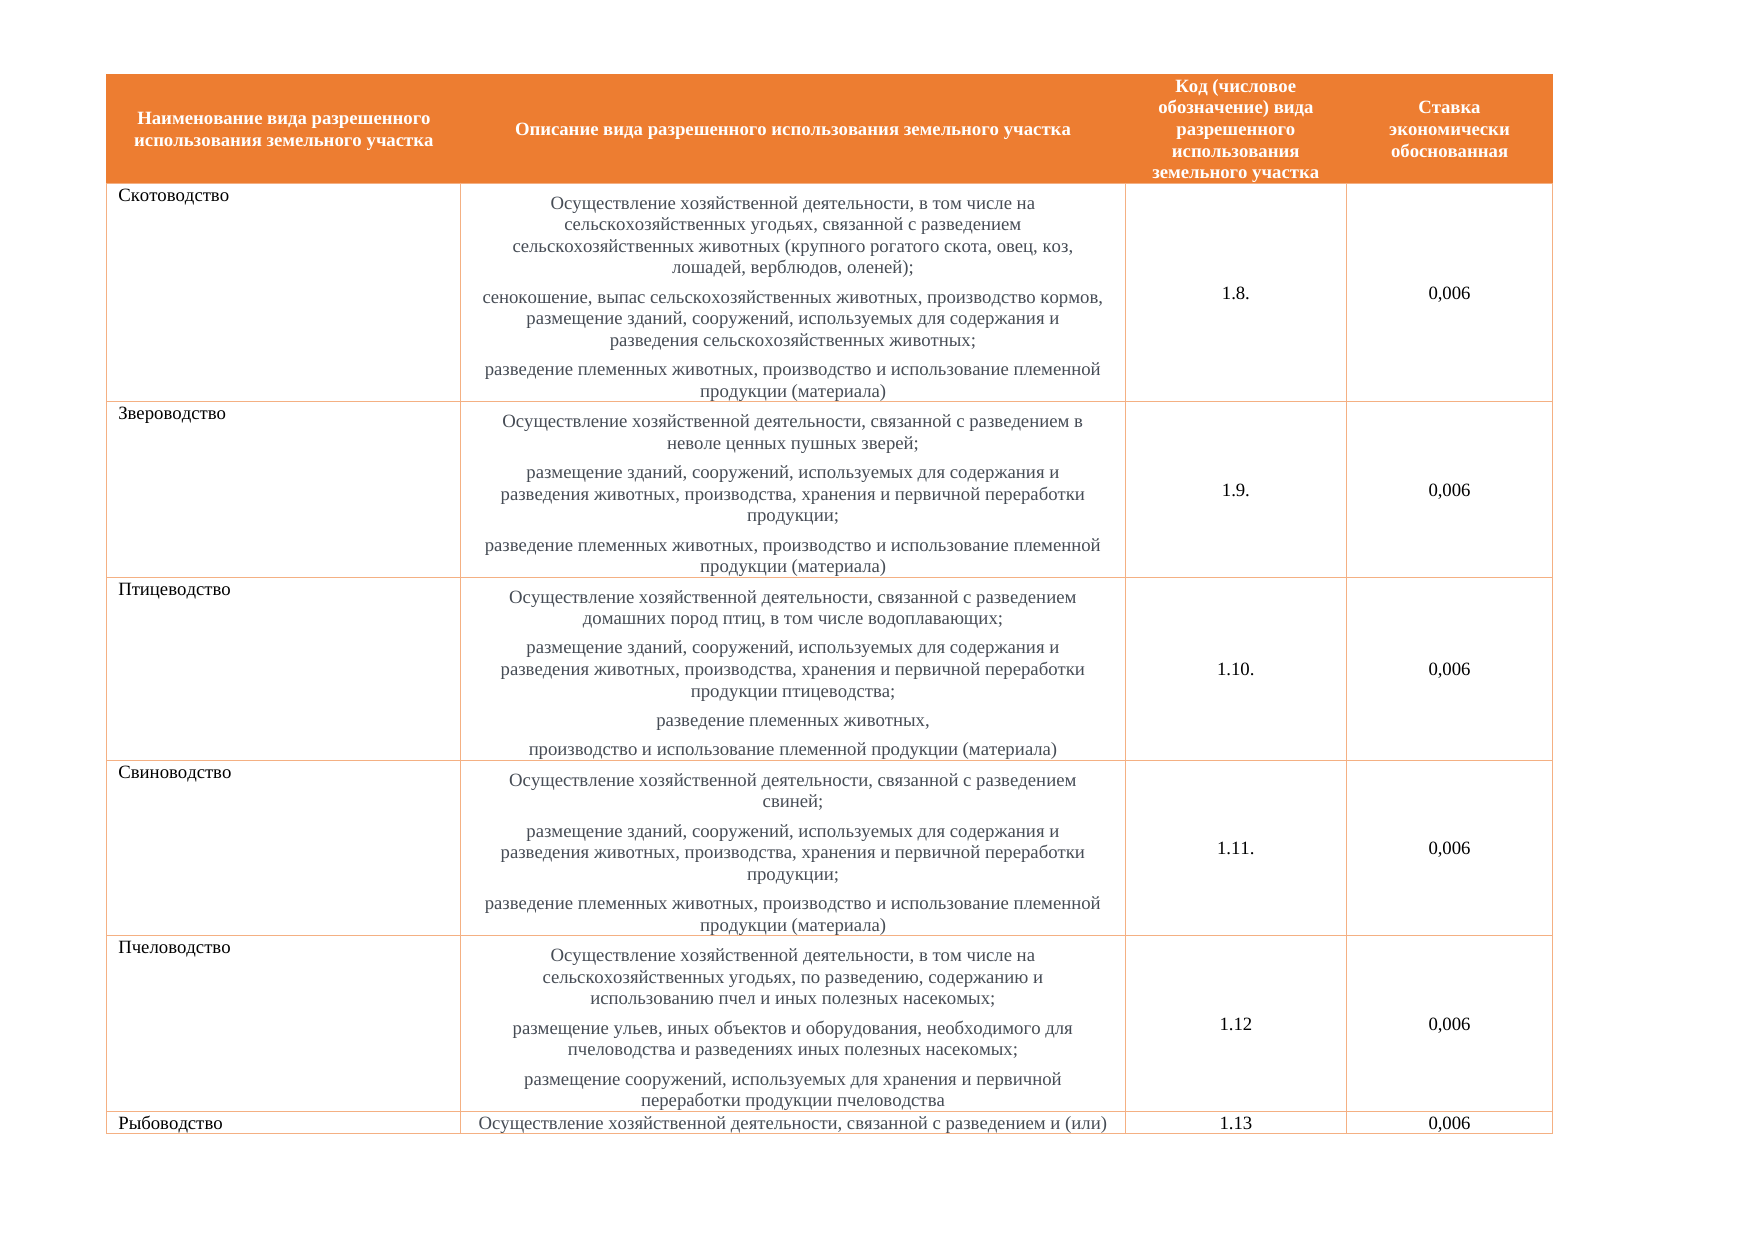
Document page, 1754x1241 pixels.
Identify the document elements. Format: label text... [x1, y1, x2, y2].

table_cell 1.12 [1126, 936, 1346, 1111]
table_cell Осуществление хозяйственной деятельности, связанной с разведением свиней; размещение зданий, сооружений, используемых для содержания и разведения животных, производства, хранения и первичной переработки продукции; разведение племенных животных, производство и использование племенной продукции (материала) [461, 761, 1125, 935]
table_cell Осуществление хозяйственной деятельности, в том числе на сельскохозяйственных угодьях, связанной с разведением сельскохозяйственных животных (крупного рогатого скота, овец, коз, лошадей, верблюдов, оленей); сенокошение, выпас сельскохозяйственных животных, производство кормов, размещение зданий, сооружений, используемых для содержания и разведения сельскохозяйственных животных; разведение племенных животных, производство и использование племенной продукции (материала) [461, 184, 1125, 401]
table_cell Пчеловодство [107, 936, 460, 1111]
table_cell 0,006 [1347, 402, 1552, 577]
table_header Наименование вида разрешенного использования земельного участка [107, 75, 460, 183]
table_cell 0,006 [1347, 184, 1552, 401]
table_cell Осуществление хозяйственной деятельности, в том числе на сельскохозяйственных угодьях, по разведению, содержанию и использованию пчел и иных полезных насекомых; размещение ульев, иных объектов и оборудования, необходимого для пчеловодства и разведениях иных полезных насекомых; размещение сооружений, используемых для хранения и первичной переработки продукции пчеловодства [461, 936, 1125, 1111]
table_cell 1.13 [1126, 1112, 1346, 1133]
table_cell 1.10. [1126, 578, 1346, 760]
table_cell 1.11. [1126, 761, 1346, 935]
table_cell 0,006 [1347, 578, 1552, 760]
table_header Ставка экономически обоснованная [1347, 75, 1552, 183]
table_cell 1.9. [1126, 402, 1346, 577]
table_cell 0,006 [1347, 1112, 1552, 1133]
table_cell Птицеводство [107, 578, 460, 760]
table_header Код (числовое обозначение) вида разрешенного использования земельного участка [1126, 75, 1346, 183]
table_cell Звероводство [107, 402, 460, 577]
table_cell Скотоводство [107, 184, 460, 401]
table_cell 0,006 [1347, 936, 1552, 1111]
table_cell Осуществление хозяйственной деятельности, связанной с разведением в неволе ценных пушных зверей; размещение зданий, сооружений, используемых для содержания и разведения животных, производства, хранения и первичной переработки продукции; разведение племенных животных, производство и использование племенной продукции (материала) [461, 402, 1125, 577]
table_header Описание вида разрешенного использования земельного участка [461, 75, 1125, 183]
table_cell Рыбоводство [107, 1112, 460, 1133]
table_cell 1.8. [1126, 184, 1346, 401]
table_cell 0,006 [1347, 761, 1552, 935]
table_cell Осуществление хозяйственной деятельности, связанной с разведением домашних пород птиц, в том числе водоплавающих; размещение зданий, сооружений, используемых для содержания и разведения животных, производства, хранения и первичной переработки продукции птицеводства; разведение племенных животных, производство и использование племенной продукции (материала) [461, 578, 1125, 760]
table_cell Свиноводство [107, 761, 460, 935]
